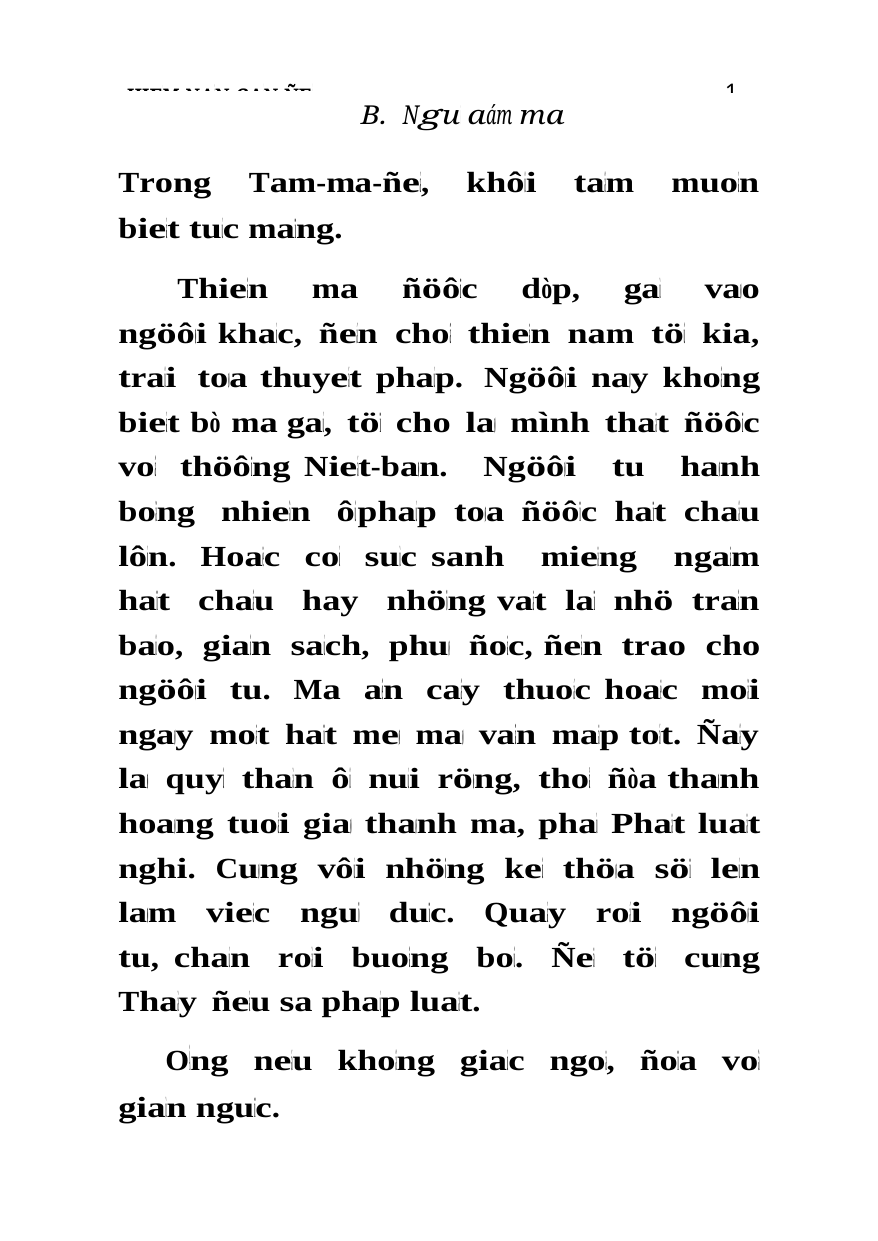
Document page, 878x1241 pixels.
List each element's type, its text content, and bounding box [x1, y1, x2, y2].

text Trong Tam-ma-ñeà, khôûi taâm muoán bieát tuùc maïng. [118, 165, 760, 245]
text Thieân ma ñöôïc dòp, gaù vaøo ngöôøi khaùc, ñeán choã thieän nam töû kia, traûi toøa thuyeát phaùp. Ngöôøi naøy khoâng bieát bò ma gaù, töï cho laø mình thaät ñöôïc voâ thöôïng Nieát-baøn. Ngöôøi tu haønh boãng nhieân ôû phaùp toøa ñöôïc haït chaâu lôùn. Hoaëc coù suùc sanh mieäng ngaäm haït chaâu hay nhöõng vaät laï nhö traân baûo, giaûn saùch, phuø ñoäc, ñeán trao cho ngöôøi tu. Ma aên caây thuoác hoaëc moãi ngaøy moät haït meø maø vaãn maäp toát. Ñaây laø quyû thaàn ôû nuùi röøng, thoå ñòa thaønh hoaøng tuoåi giaø thaønh ma, phaù Phaät luaät nghi. Cuøng vôùi nhöõng keû thöøa söï leùn laøm vieäc nguõ duïc. Quaáy roái ngöôøi tu, chaùn roài buoâng boû. Ñeä töû cuøng Thaày ñeàu sa phaùp luaät. [118, 271, 760, 1018]
text B. Nguõ aám ma [361, 97, 798, 132]
text OÂng neáu khoâng giaùc ngoä, ñoïa voâ giaùn nguïc. [118, 1043, 759, 1123]
